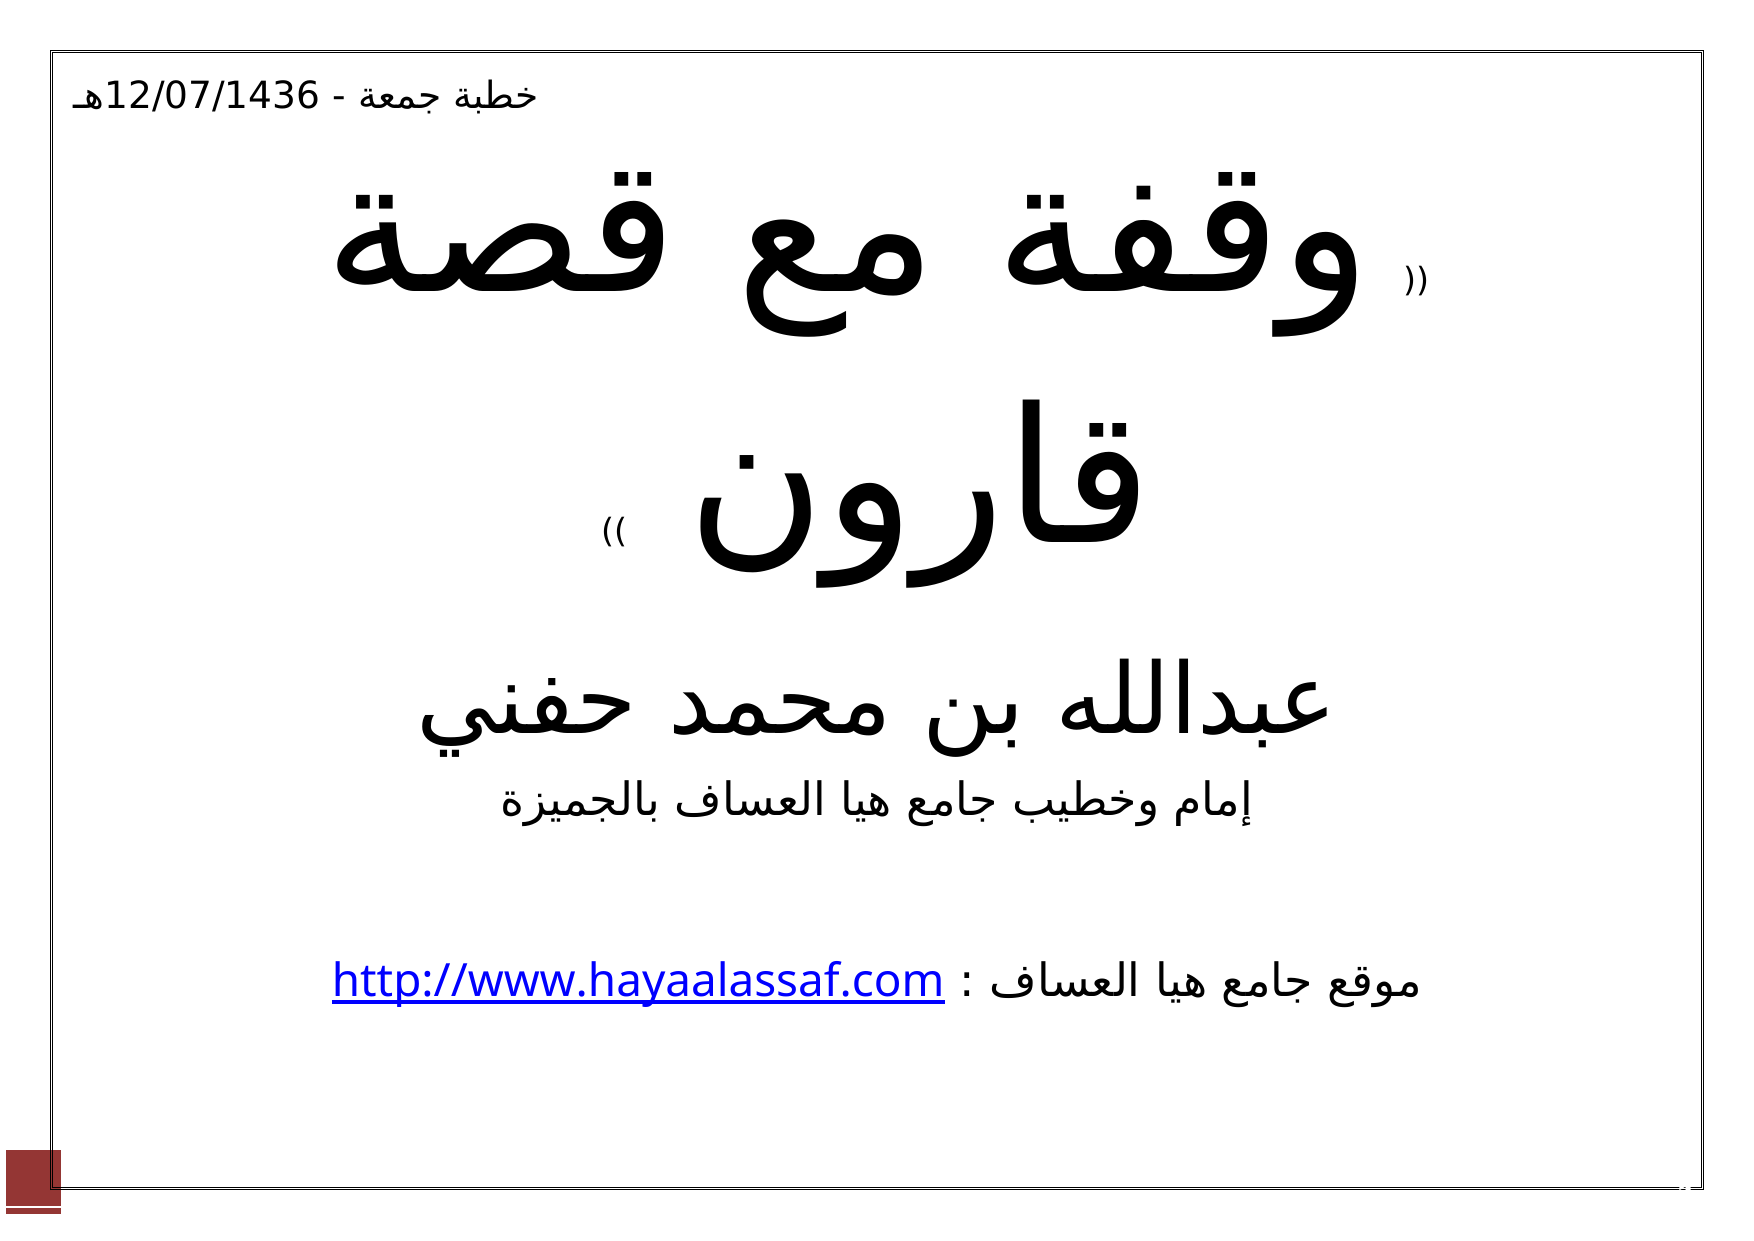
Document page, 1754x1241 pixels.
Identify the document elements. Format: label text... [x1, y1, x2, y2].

text إمام وخطيب جامع هيا العساف بالجميزة [89, 773, 1665, 826]
text موقع جامع هيا العساف : http://www.hayaalassaf.com [89, 948, 1665, 1010]
text (( وقفة مع قصة قارون )) [89, 117, 1665, 587]
text عبدالله بن محمد حفني [89, 642, 1665, 756]
